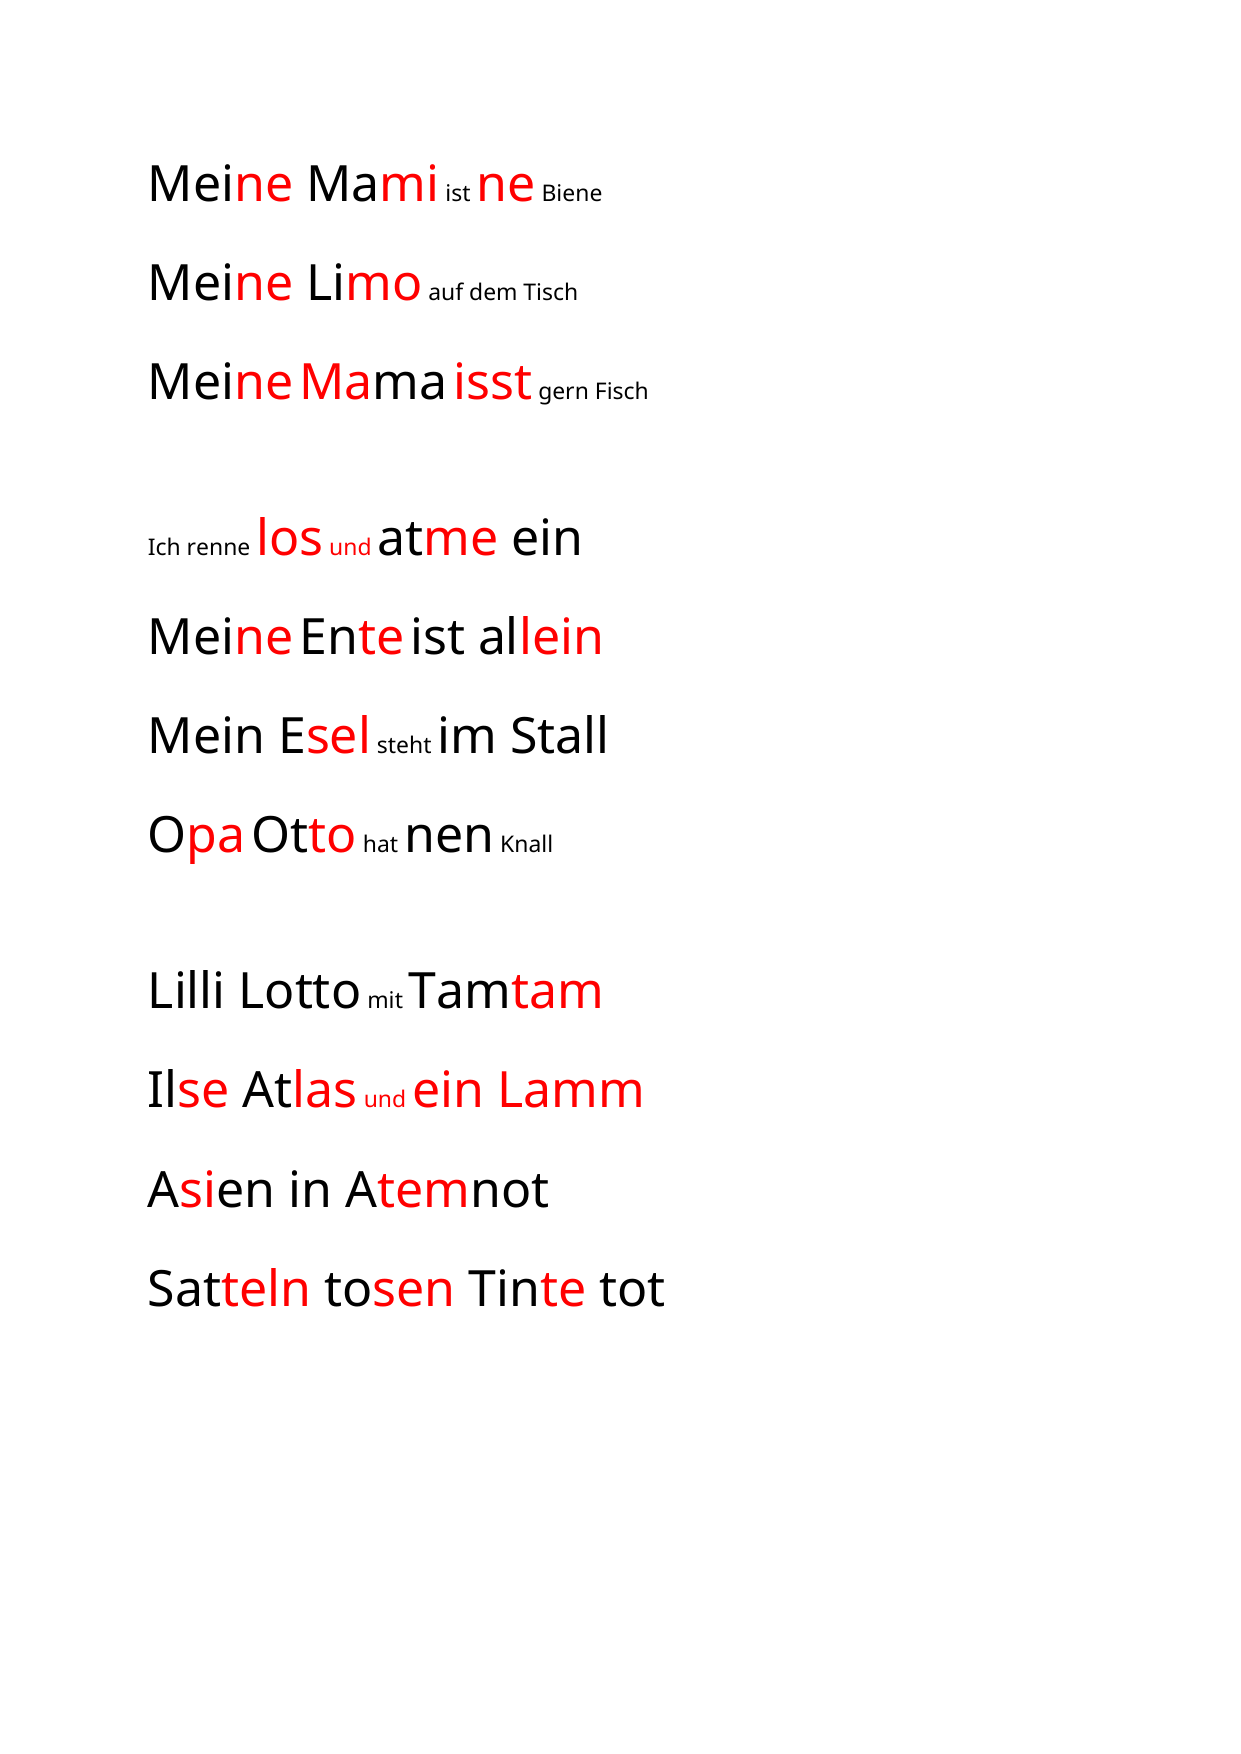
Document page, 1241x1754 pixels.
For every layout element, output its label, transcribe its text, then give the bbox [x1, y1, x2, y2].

text Meine Ente ist allein [148, 601, 1093, 669]
text Lilli Lotto mit Tamtam [148, 955, 1093, 1023]
text Opa Otto hat nen Knall [148, 799, 1093, 867]
text Meine Limo auf dem Tisch [148, 247, 1093, 315]
text Meine Mama isst gern Fisch [148, 346, 1093, 414]
text Meine Mami ist ne Biene [148, 148, 1093, 216]
text Satteln tosen Tinte tot [148, 1253, 1093, 1321]
text Ilse Atlas und ein Lamm [148, 1054, 1093, 1123]
text Asien in Atemnot [148, 1154, 1093, 1222]
text Ich renne los und atme ein [148, 502, 1093, 570]
text Mein Esel steht im Stall [148, 700, 1093, 768]
